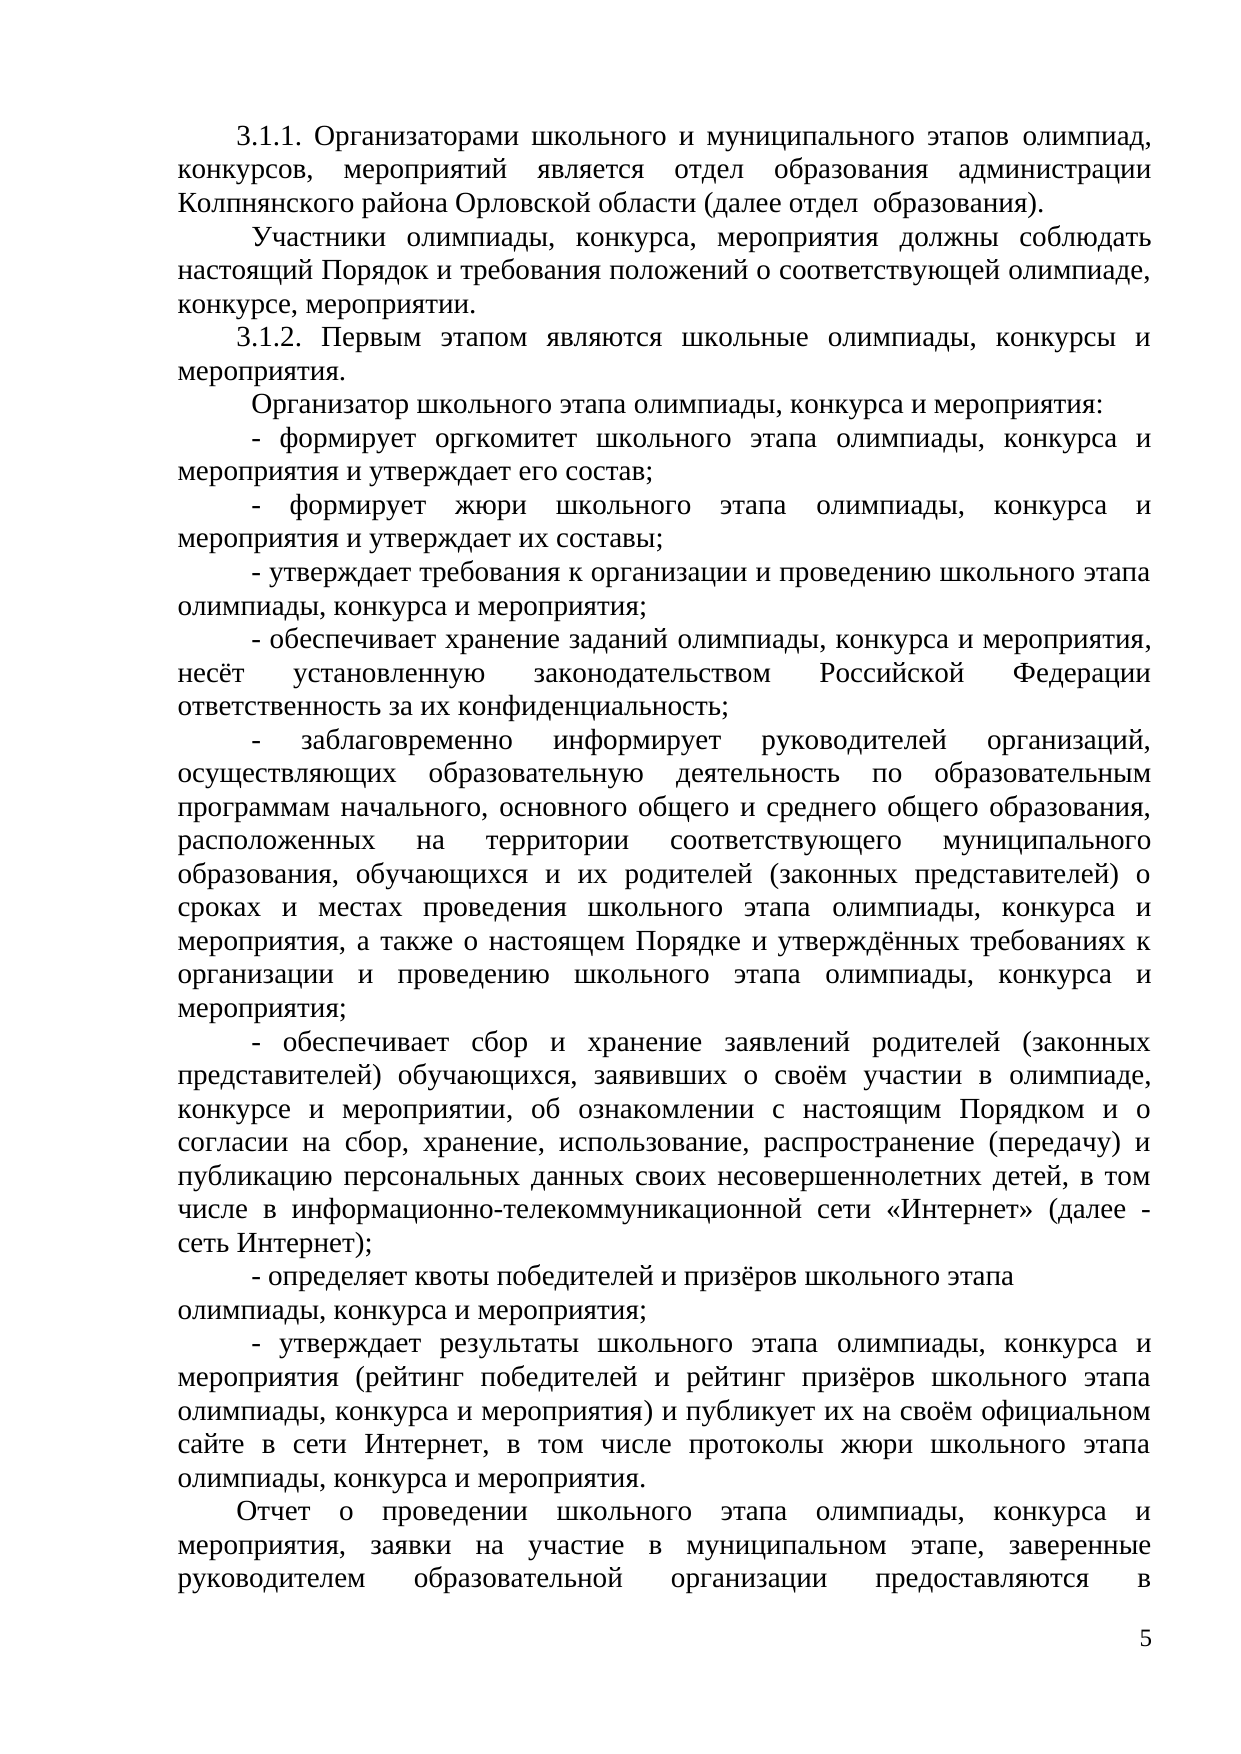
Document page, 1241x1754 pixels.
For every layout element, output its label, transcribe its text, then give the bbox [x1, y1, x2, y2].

text 3.1.2. Первым этапом являются школьные олимпиады, конкурсы и мероприятия. [177, 319, 1152, 386]
text - утверждает результаты школьного этапа олимпиады, конкурса и мероприятия (рейтинг победителей и рейтинг призёров школьного этапа олимпиады, конкурса и мероприятия) и публикует их на своём официальном сайте в сети Интернет, в том числе протоколы жюри школьного этапа олимпиады, конкурса и мероприятия. [177, 1326, 1152, 1493]
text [177, 1493, 1152, 1594]
text - заблаговременно информирует руководителей организаций, осуществляющих образовательную деятельность по образовательным программам начального, основного общего и среднего общего образования, расположенных на территории соответствующего муниципального образования, обучающихся и их родителей (законных представителей) о сроках и местах проведения школьного этапа олимпиады, конкурса и мероприятия, а также о настоящем Порядке и утверждённых требованиях к организации и проведению школьного этапа олимпиады, конкурса и мероприятия; [177, 722, 1152, 1024]
text - утверждает требования к организации и проведению школьного этапа олимпиады, конкурса и мероприятия; [177, 554, 1152, 621]
text 3.1.1. Организаторами школьного и муниципального этапов олимпиад, конкурсов, мероприятий является отдел образования администрации Колпнянского района Орловской области (далее отдел образования). [177, 118, 1152, 219]
text - формирует жюри школьного этапа олимпиады, конкурса и мероприятия и утверждает их составы; [177, 487, 1152, 554]
text Организатор школьного этапа олимпиады, конкурса и мероприятия: [177, 386, 1152, 420]
text - обеспечивает сбор и хранение заявлений родителей (законных представителей) обучающихся, заявивших о своём участии в олимпиаде, конкурсе и мероприятии, об ознакомлении с настоящим Порядком и о согласии на сбор, хранение, использование, распространение (передачу) и публикацию персональных данных своих несовершеннолетних детей, в том числе в информационно-телекоммуникационной сети «Интернет» (далее - сеть Интернет); [177, 1024, 1152, 1258]
text - определяет квоты победителей и призёров школьного этапа олимпиады, конкурса и мероприятия; [177, 1258, 1152, 1326]
text Участники олимпиады, конкурса, мероприятия должны соблюдать настоящий Порядок и требования положений о соответствующей олимпиаде, конкурсе, мероприятии. [177, 219, 1152, 319]
text - обеспечивает хранение заданий олимпиады, конкурса и мероприятия, несёт установленную законодательством Российской Федерации ответственность за их конфиденциальность; [177, 621, 1152, 722]
text - формирует оргкомитет школьного этапа олимпиады, конкурса и мероприятия и утверждает его состав; [177, 420, 1152, 487]
